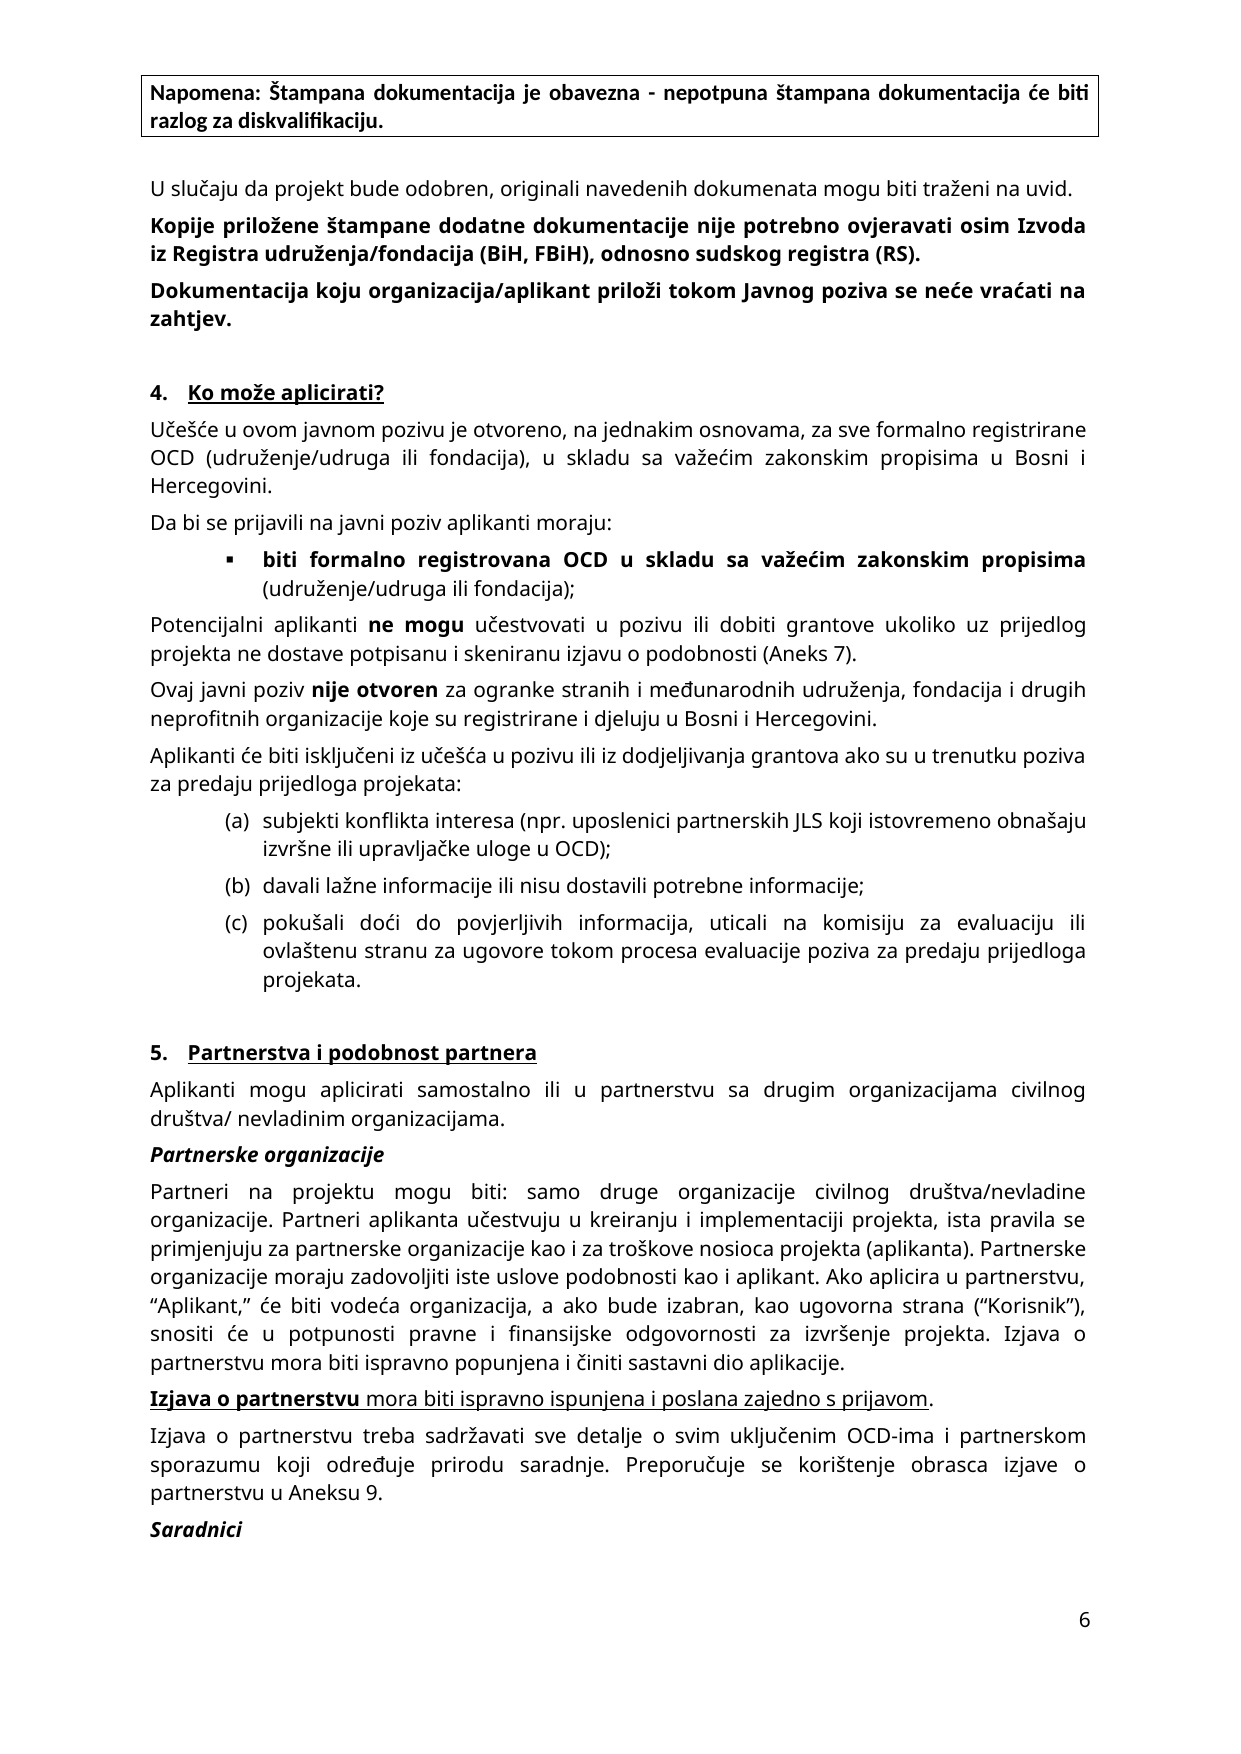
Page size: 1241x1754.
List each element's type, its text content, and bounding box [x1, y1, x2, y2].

text Saradnici [150, 1515, 1087, 1543]
text Izjava o partnerstvu mora biti ispravno ispunjena i poslana zajedno s prijavom. [150, 1384, 1087, 1413]
text Učešće u ovom javnom pozivu je otvoreno, na jednakim osnovama, za sve formalno registrirane OCD (udruženje/udruga ili fondacija), u skladu sa važećim zakonskim propisima u Bosni i Hercegovini. [150, 415, 1087, 500]
text Dokumentacija koju organizacija/aplikant priloži tokom Javnog poziva se neće vraćati na zahtjev. [150, 276, 1087, 333]
text Partneri na projektu mogu biti: samo druge organizacije civilnog društva/nevladine organizacije. Partneri aplikanta učestvuju u kreiranju i implementaciji projekta, ista pravila se primjenjuju za partnerske organizacije kao i za troškove nosioca projekta (aplikanta). Partnerske organizacije moraju zadovoljiti iste uslove podobnosti kao i aplikant. Ako aplicira u partnerstvu, “Aplikant,” će biti vodeća organizacija, a ako bude izabran, kao ugovorna strana (“Korisnik”), snositi će u potpunosti pravne i finansijske odgovornosti za izvršenje projekta. Izjava o partnerstvu mora biti ispravno popunjena i činiti sastavni dio aplikacije. [150, 1177, 1087, 1376]
text Da bi se prijavili na javni poziv aplikanti moraju: [150, 508, 1087, 537]
text Aplikanti mogu aplicirati samostalno ili u partnerstvu sa drugim organizacijama civilnog društva/ nevladinim organizacijama. [150, 1075, 1087, 1132]
text Aplikanti će biti isključeni iz učešća u pozivu ili iz dodjeljivanja grantova ako su u trenutku poziva za predaju prijedloga projekata: [150, 741, 1087, 798]
text Kopije priložene štampane dodatne dokumentacije nije potrebno ovjeravati osim Izvoda iz Registra udruženja/fondacija (BiH, FBiH), odnosno sudskog registra (RS). [150, 211, 1087, 268]
list davali lažne informacije ili nisu dostavili potrebne informacije; [225, 871, 1087, 900]
text Napomena: Štampana dokumentacija je obavezna - nepotpuna štampana dokumentacija će biti razlog za diskvalifikaciju. [142, 76, 1098, 136]
text Partnerske organizacije [150, 1140, 1087, 1169]
text U slučaju da projekt bude odobren, originali navedenih dokumenata mogu biti traženi na uvid. [150, 174, 1087, 202]
list subjekti konflikta interesa (npr. uposlenici partnerskih JLS koji istovremeno obnašaju izvršne ili upravljačke uloge u OCD); [225, 806, 1087, 863]
list Partnerstva i podobnost partnera [150, 1038, 1087, 1067]
list biti formalno registrovana OCD u skladu sa važećim zakonskim propisima (udruženje/udruga ili fondacija); [225, 545, 1087, 602]
list pokušali doći do povjerljivih informacija, uticali na komisiju za evaluaciju ili ovlaštenu stranu za ugovore tokom procesa evaluacije poziva za predaju prijedloga projekata. [225, 908, 1087, 993]
list Ko može aplicirati? [150, 378, 1087, 406]
text Potencijalni aplikanti ne mogu učestvovati u pozivu ili dobiti grantove ukoliko uz prijedlog projekta ne dostave potpisanu i skeniranu izjavu o podobnosti (Aneks 7). [150, 610, 1087, 667]
text Ovaj javni poziv nije otvoren za ogranke stranih i međunarodnih udruženja, fondacija i drugih neprofitnih organizacije koje su registrirane i djeluju u Bosni i Hercegovini. [150, 676, 1087, 732]
text Izjava o partnerstvu treba sadržavati sve detalje o svim uključenim OCD-ima i partnerskom sporazumu koji određuje prirodu saradnje. Preporučuje se korištenje obrasca izjave o partnerstvu u Aneksu 9. [150, 1421, 1087, 1507]
